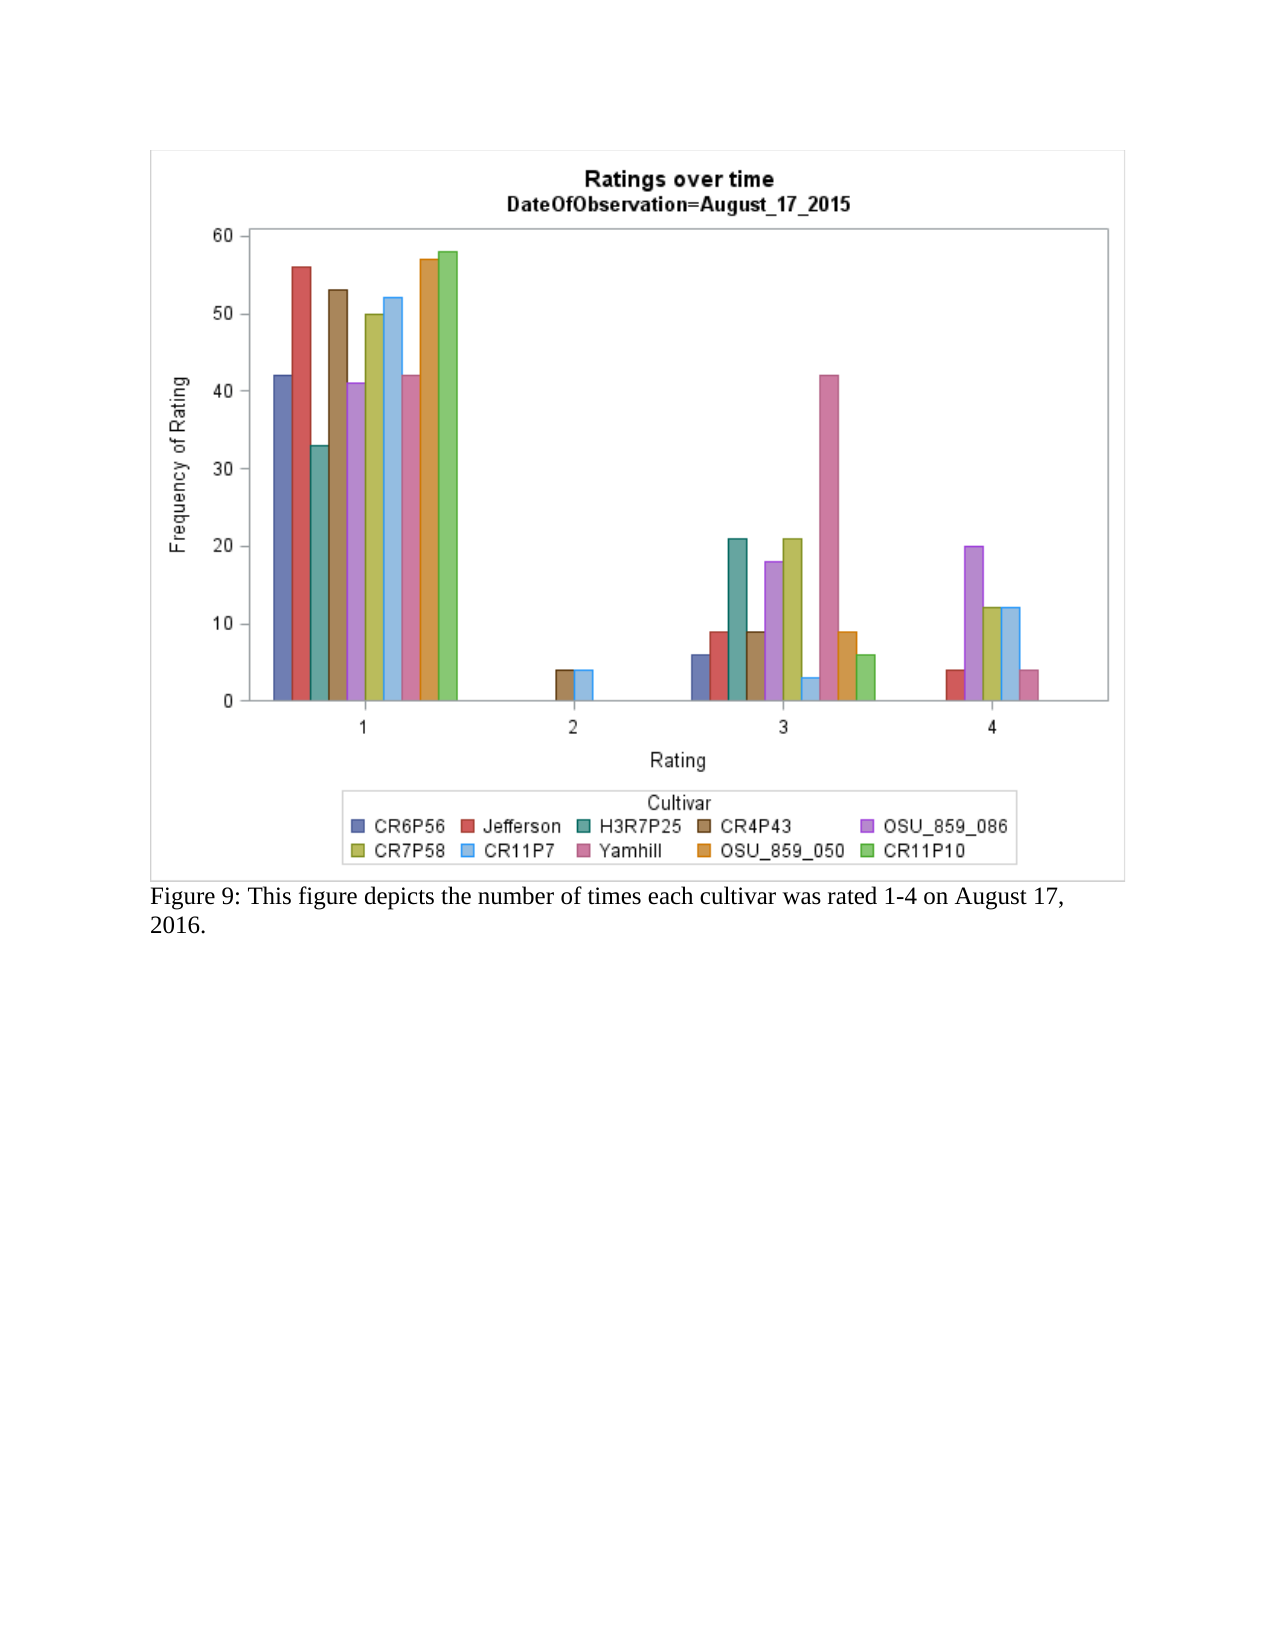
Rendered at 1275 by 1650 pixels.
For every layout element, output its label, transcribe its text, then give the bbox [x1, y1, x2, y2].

picture [150, 150, 1125, 882]
text Figure 9: This figure depicts the number of times each cultivar was rated 1-4 on August 17, 2016. [150, 882, 1125, 939]
